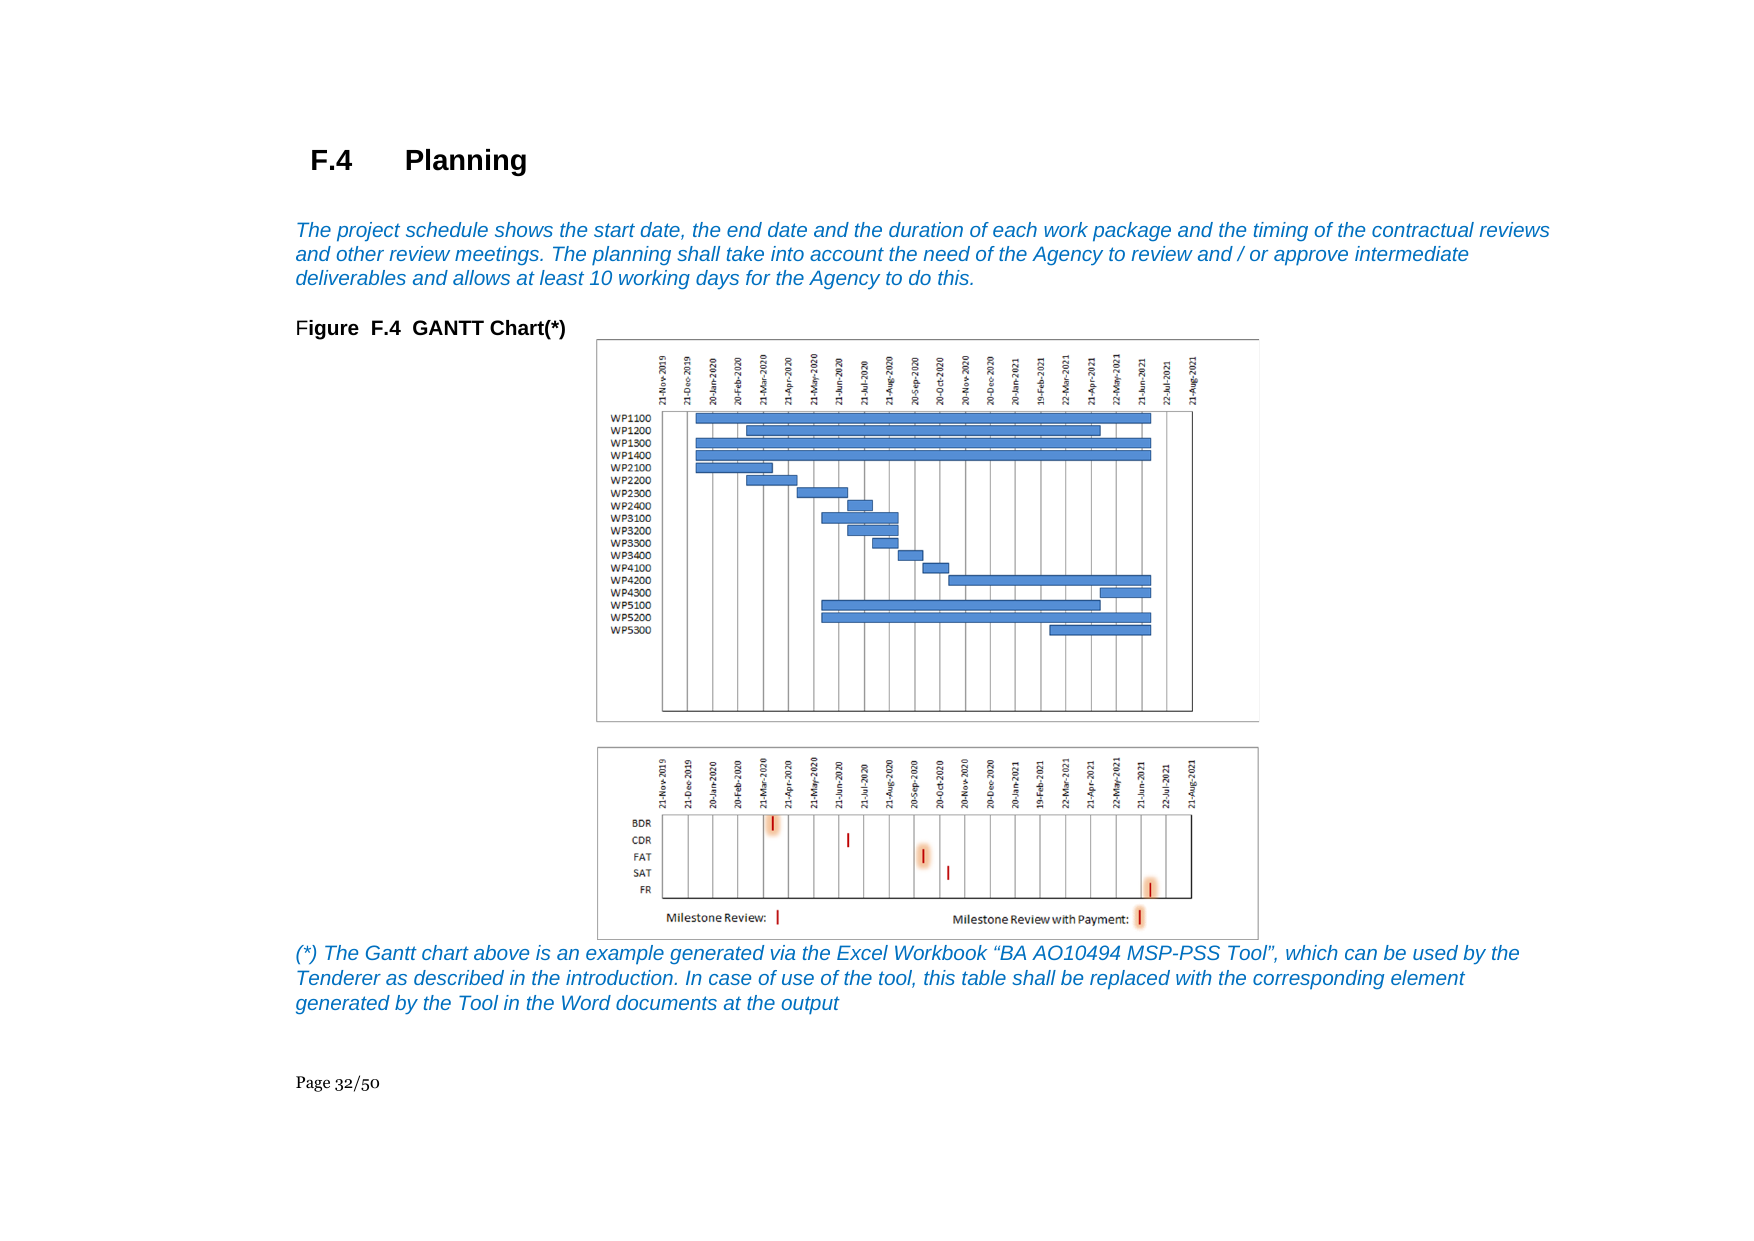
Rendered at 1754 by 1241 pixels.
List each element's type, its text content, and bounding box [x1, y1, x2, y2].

text The project schedule shows the start date, the end date and the duration of each work package and the timing of the contractual reviews and other review meetings. The planning shall take into account the need of the Agency to review and / or approve intermediate deliverables and allows at least 10 working days for the Agency to do this. [295, 218, 1560, 290]
picture [596, 339, 1260, 940]
subtitle Planning [310, 143, 1560, 177]
text Figure F.4 GANTT Chart(*) [295, 315, 1560, 340]
text (*) The Gantt chart above is an example generated via the Excel Workbook “BA AO10494 MSP-PSS Tool”, which can be used by the Tenderer as described in the introduction. In case of use of the tool, this table shall be replaced with the corresponding element generated by the Tool in the Word documents at the output [295, 939, 1560, 1014]
